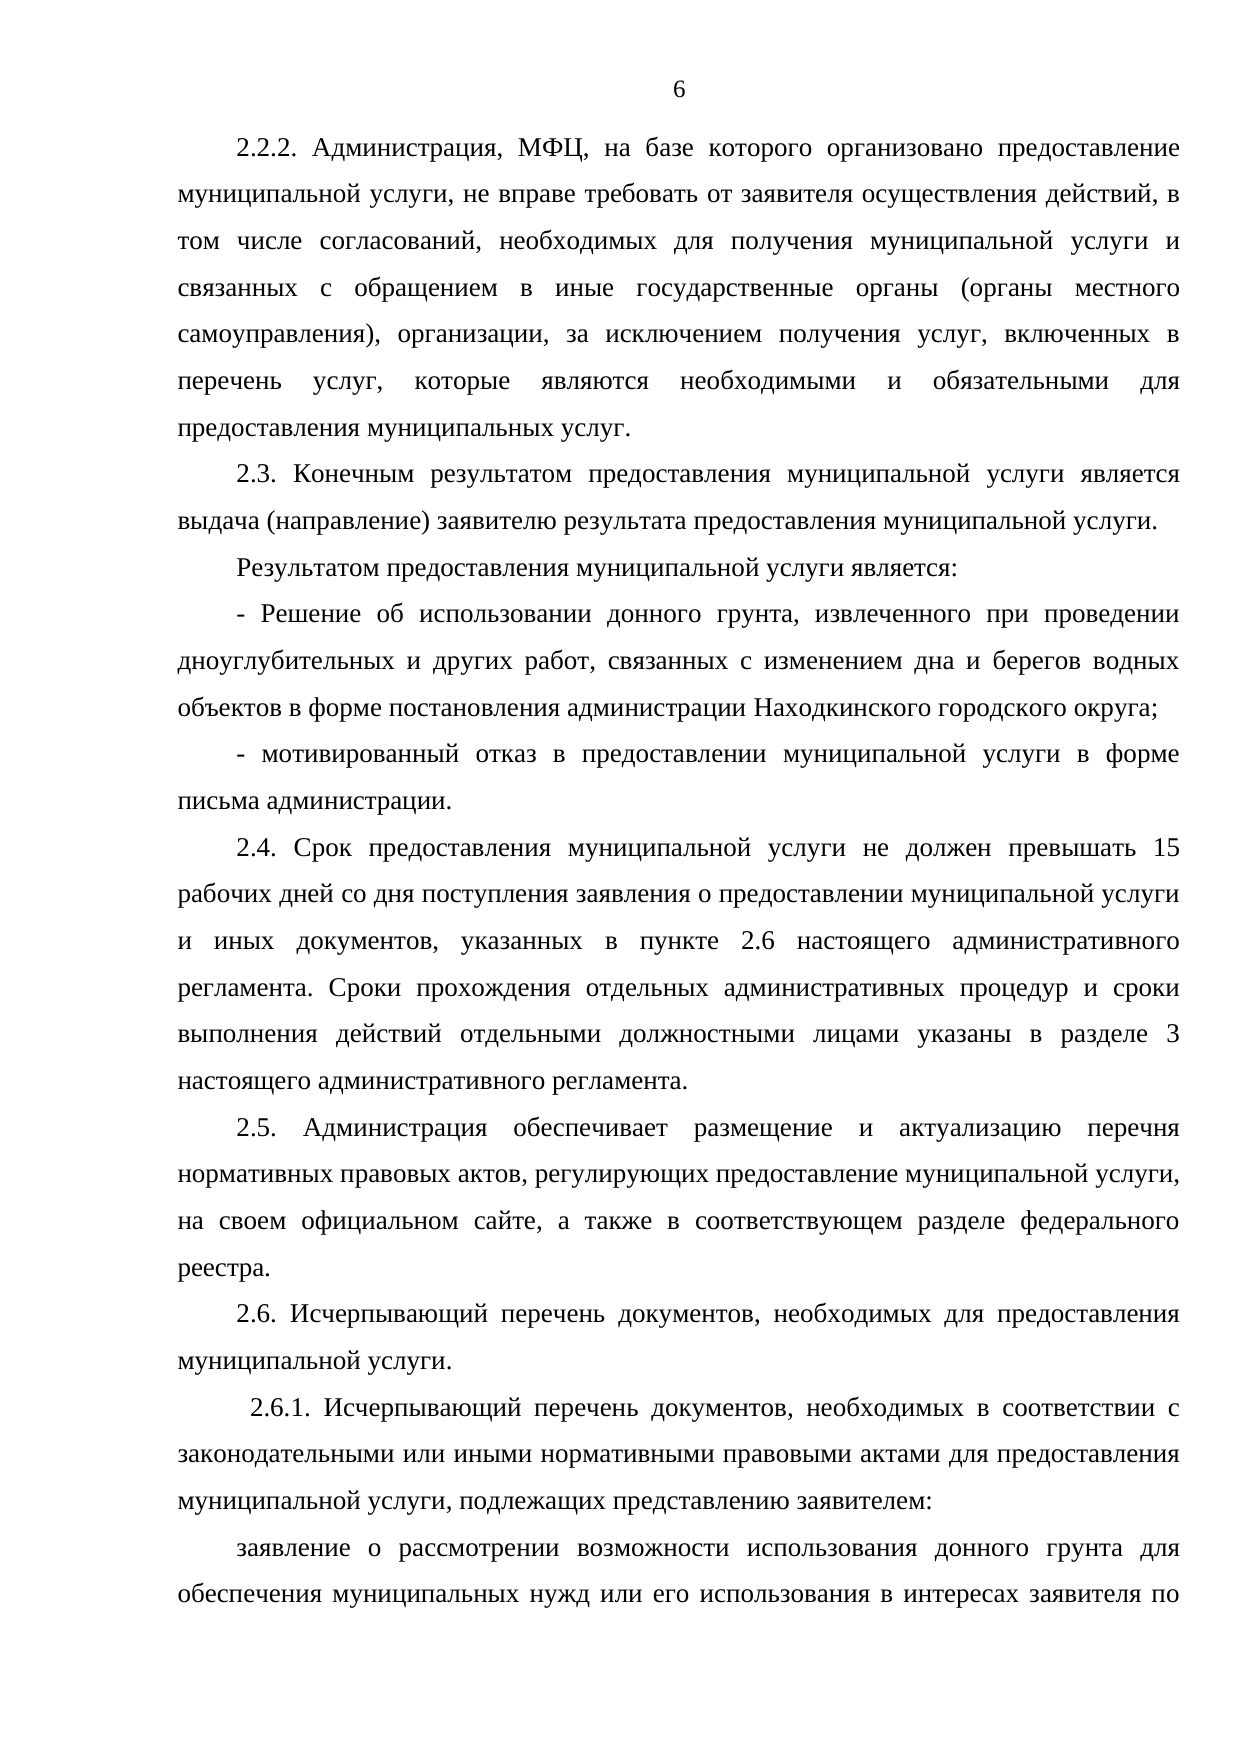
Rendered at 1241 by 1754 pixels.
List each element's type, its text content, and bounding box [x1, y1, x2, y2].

text Результатом предоставления муниципальной услуги является: [177, 551, 1181, 582]
text 2.6. Исчерпывающий перечень документов, необходимых для предоставления муниципальной услуги. [177, 1297, 1181, 1375]
text 2.4. Срок предоставления муниципальной услуги не должен превышать 15 рабочих дней со дня поступления заявления о предоставлении муниципальной услуги и иных документов, указанных в пункте 2.6 настоящего административного регламента. Сроки прохождения отдельных административных процедур и сроки выполнения действий отдельными должностными лицами указаны в разделе 3 настоящего административного регламента. [177, 831, 1181, 1095]
text - мотивированный отказ в предоставлении муниципальной услуги в форме письма администрации. [177, 737, 1181, 815]
text 2.6.1. Исчерпывающий перечень документов, необходимых в соответствии с законодательными или иными нормативными правовыми актами для предоставления муниципальной услуги, подлежащих представлению заявителем: [177, 1391, 1181, 1515]
text 2.5. Администрация обеспечивает размещение и актуализацию перечня нормативных правовых актов, регулирующих предоставление муниципальной услуги, на своем официальном сайте, а также в соответствующем разделе федерального реестра. [177, 1111, 1181, 1282]
text 2.3. Конечным результатом предоставления муниципальной услуги является выдача (направление) заявителю результата предоставления муниципальной услуги. [177, 457, 1181, 535]
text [177, 1531, 1181, 1608]
text 2.2.2. Администрация, МФЦ, на базе которого организовано предоставление муниципальной услуги, не вправе требовать от заявителя осуществления действий, в том числе согласований, необходимых для получения муниципальной услуги и связанных с обращением в иные государственные органы (органы местного самоуправления), организации, за исключением получения услуг, включенных в перечень услуг, которые являются необходимыми и обязательными для предоставления муниципальных услуг. [177, 131, 1181, 442]
text - Решение об использовании донного грунта, извлеченного при проведении дноуглубительных и других работ, связанных с изменением дна и берегов водных объектов в форме постановления администрации Находкинского городского округа; [177, 597, 1181, 722]
